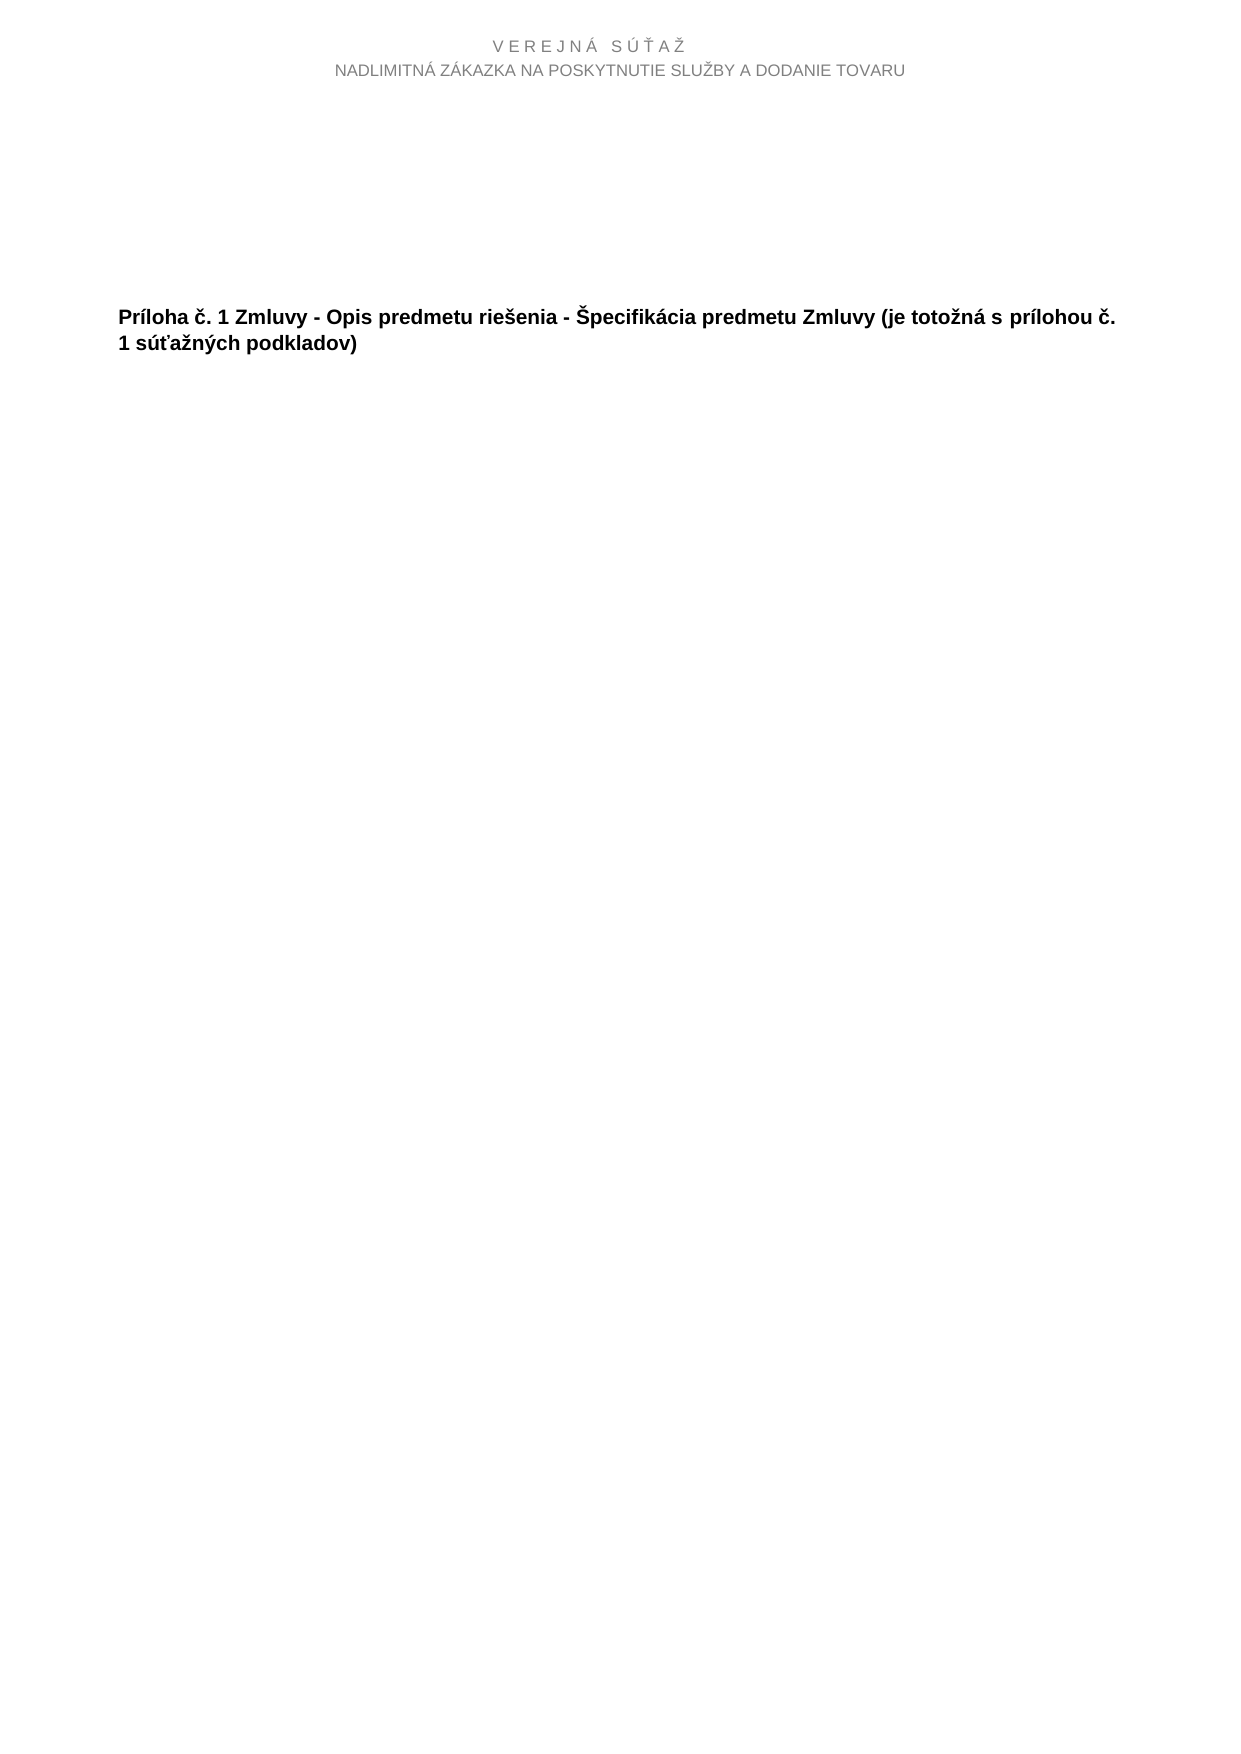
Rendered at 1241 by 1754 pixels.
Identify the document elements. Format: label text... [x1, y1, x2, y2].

text Príloha č. 1 Zmluvy - Opis predmetu riešenia - Špecifikácia predmetu Zmluvy (je totožná s prílohou č. 1 súťažných podkladov) [118, 305, 1122, 354]
